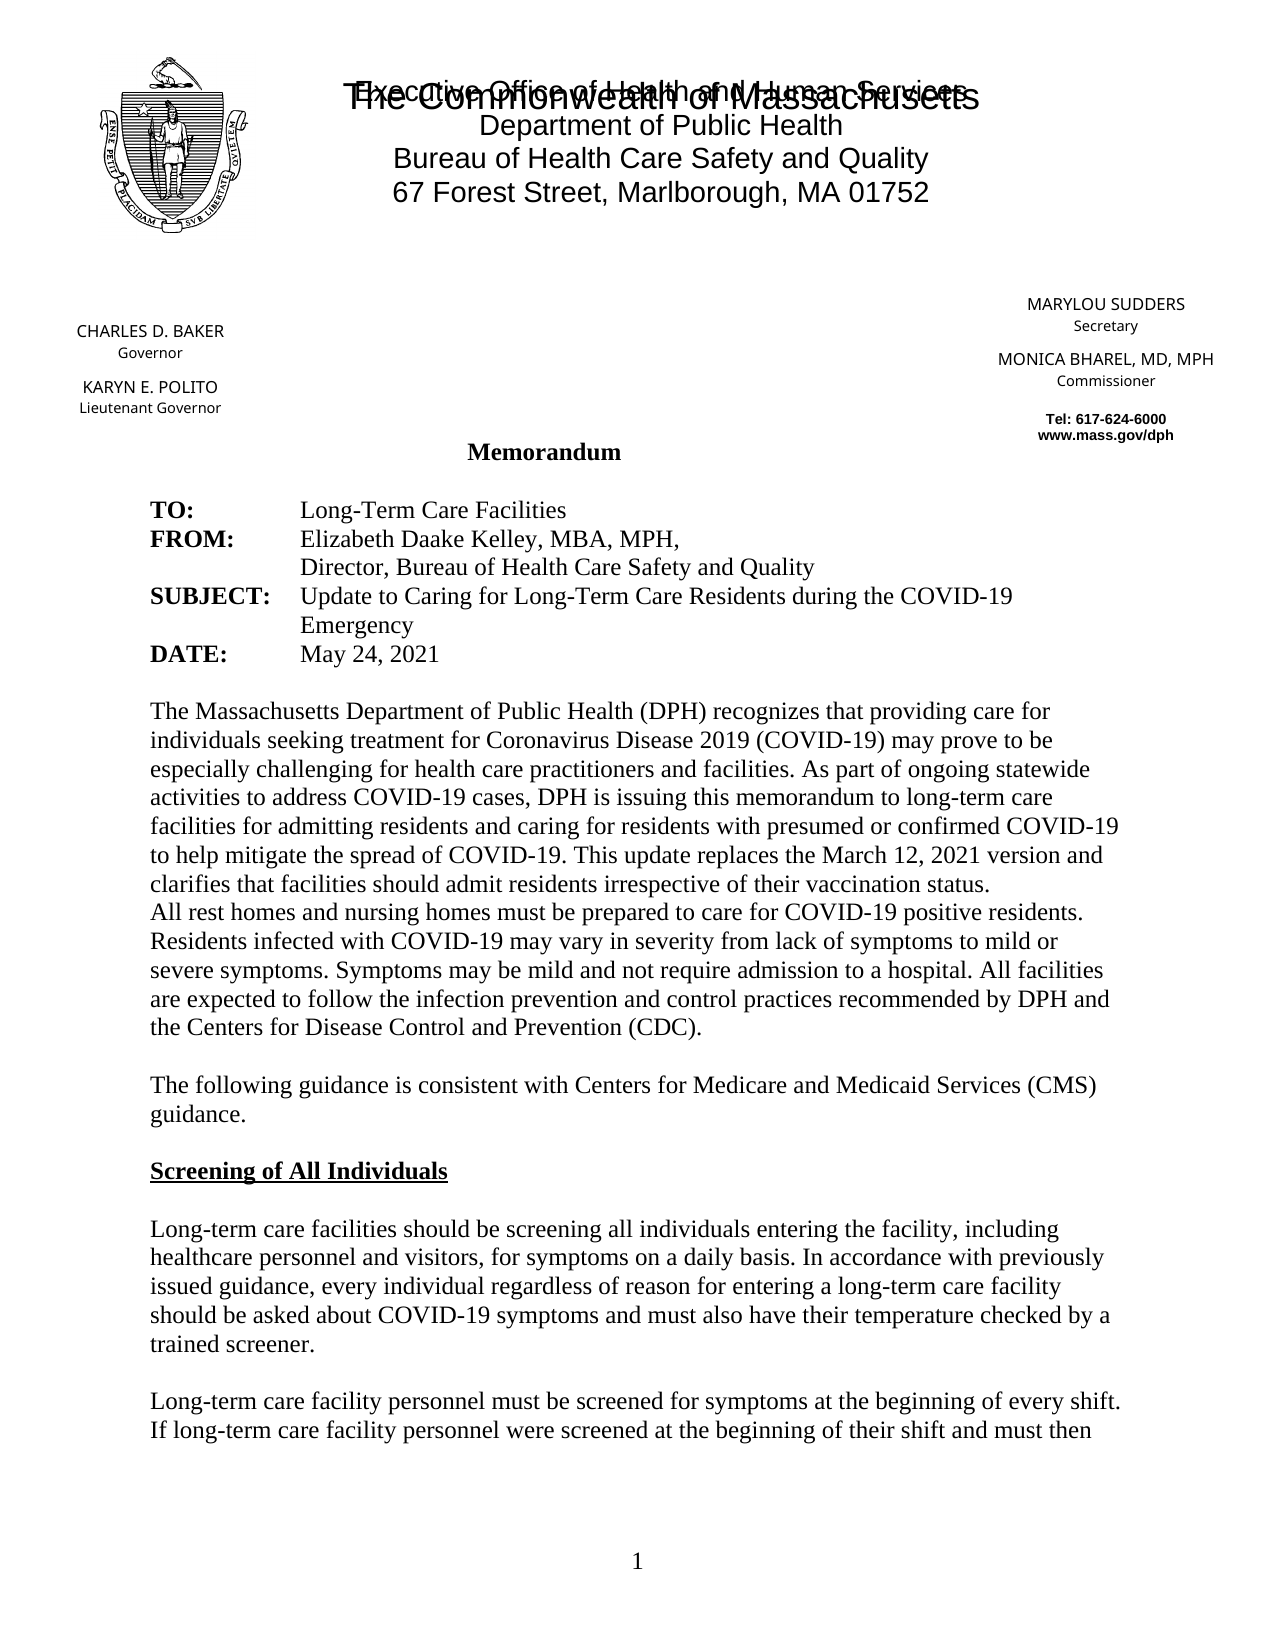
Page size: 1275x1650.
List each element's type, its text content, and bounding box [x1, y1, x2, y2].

text Memorandum [150, 437, 956, 466]
text Long-term care facilities should be screening all individuals entering the facility, including healthcare personnel and visitors, for symptoms on a daily basis. In accordance with previously issued guidance, every individual regardless of reason for entering a long-term care facility should be asked about COVID-19 symptoms and must also have their temperature checked by a trained screener. [150, 1214, 1125, 1357]
text Executive Office of Health and Human Services [300, 74, 1022, 108]
text Director, Bureau of Health Care Safety and Quality [150, 552, 1125, 581]
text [150, 1386, 1125, 1444]
text The following guidance is consistent with Centers for Medicare and Medicaid Services (CMS) guidance. [150, 1070, 1125, 1127]
text SUBJECT: Update to Caring for Long-Term Care Residents during the COVID-19 Emergency [150, 581, 1125, 639]
text TO: Long-Term Care Facilities [150, 495, 1125, 524]
text FROM: Elizabeth Daake Kelley, MBA, MPH, [150, 524, 1125, 552]
text Screening of All Individuals [150, 1156, 1125, 1185]
text DATE: May 24, 2021 [150, 639, 1125, 667]
text The Massachusetts Department of Public Health (DPH) recognizes that providing care for individuals seeking treatment for Coronavirus Disease 2019 (COVID-19) may prove to be especially challenging for health care practitioners and facilities. As part of ongoing statewide activities to address COVID-19 cases, DPH is issuing this memorandum to long-term care facilities for admitting residents and caring for residents with presumed or confirmed COVID-19 to help mitigate the spread of COVID-19. This update replaces the March 12, 2021 version and clarifies that facilities should admit residents irrespective of their vaccination status. [150, 696, 1125, 897]
text All rest homes and nursing homes must be prepared to care for COVID-19 positive residents. Residents infected with COVID-19 may vary in severity from lack of symptoms to mild or severe symptoms. Symptoms may be mild and not require admission to a hospital. All facilities are expected to follow the infection prevention and control practices recommended by DPH and the Centers for Disease Control and Prevention (CDC). [150, 897, 1125, 1041]
text Department of Public Health Bureau of Health Care Safety and Quality [300, 108, 1022, 175]
picture [97, 51, 256, 240]
